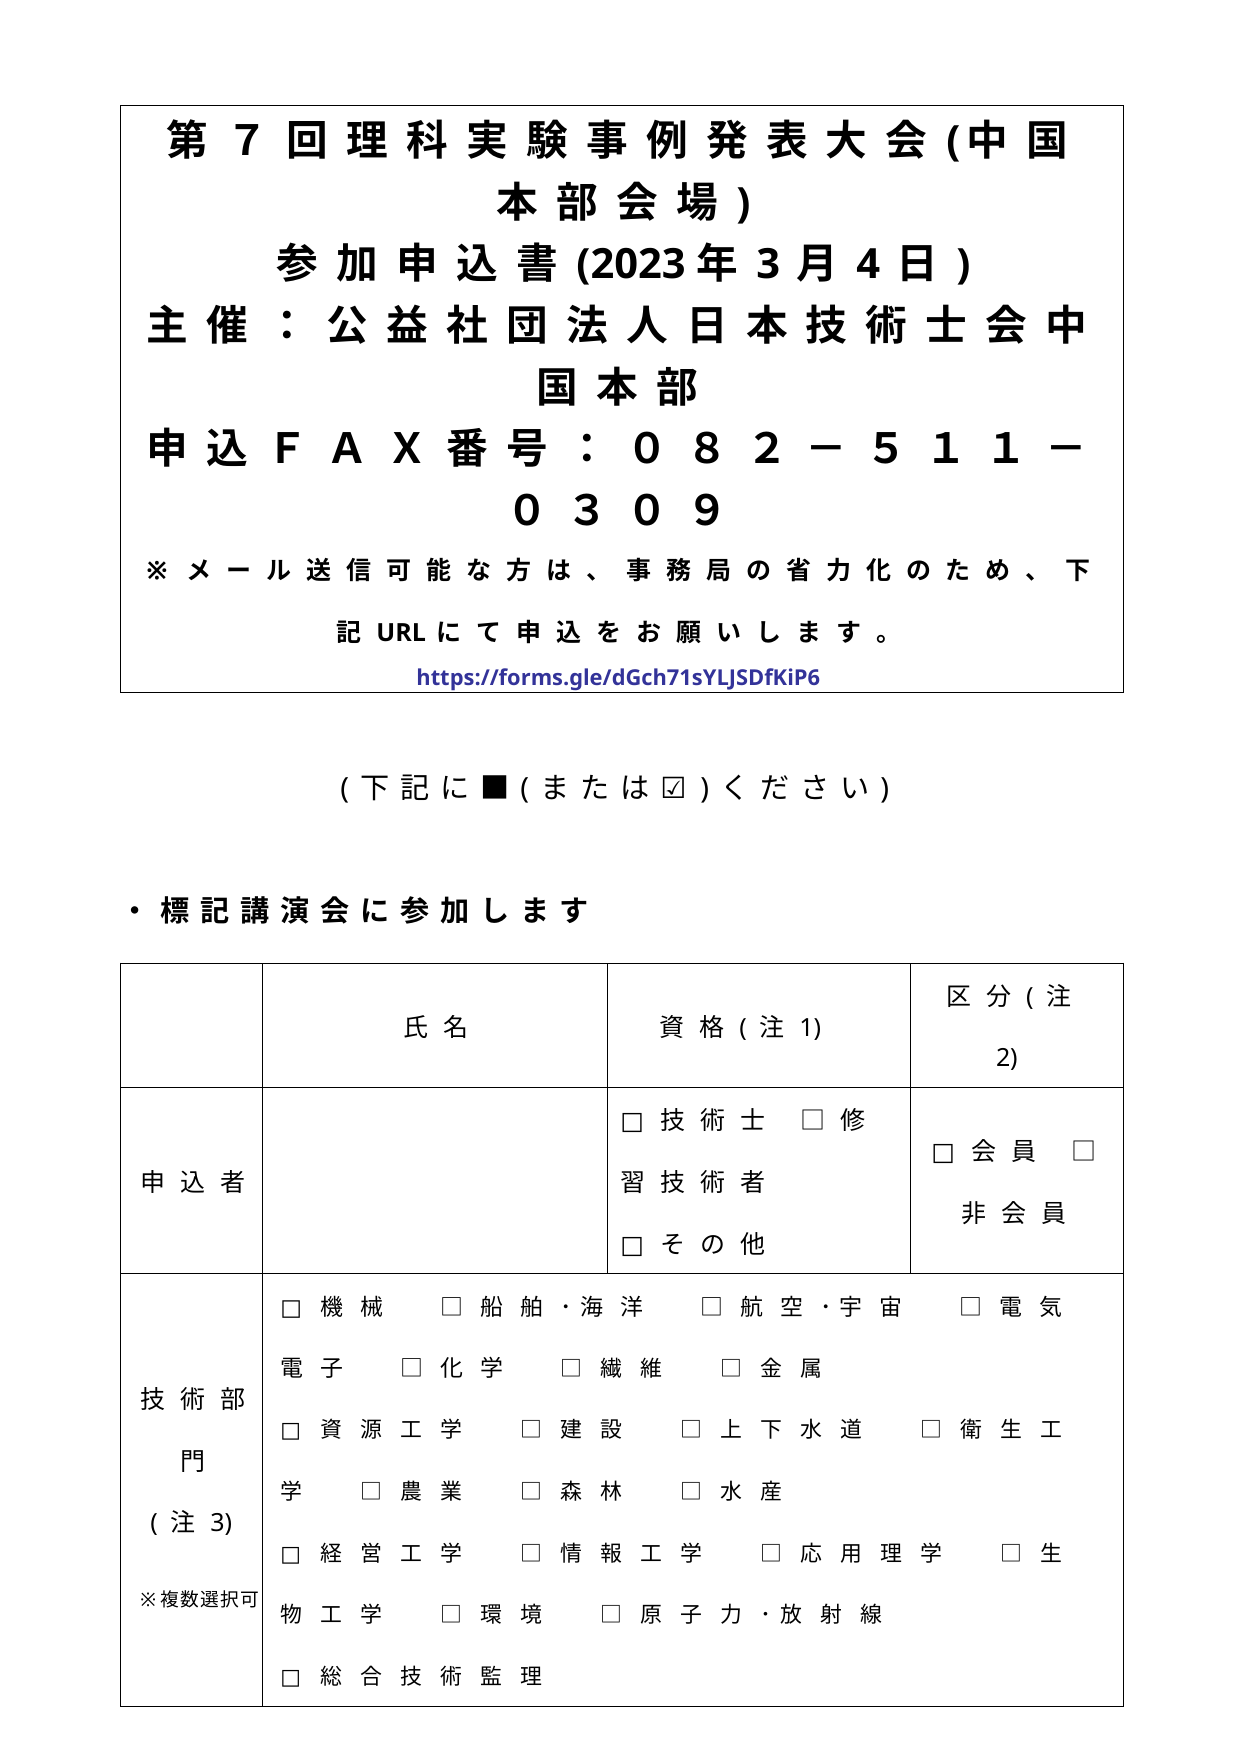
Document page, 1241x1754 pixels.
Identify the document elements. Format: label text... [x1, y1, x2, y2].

table_cell 申込者 [121, 1088, 262, 1273]
table_header 資格(注1) [608, 964, 910, 1087]
table_header 第７回理科実験事例発表大会(中国本部会場) 参加申込書(2023年3月4日) 主催：公益社団法人日本技術士会中国本部 申込ＦＡＸ番号：０８２－５１１－０３０９ ※メール送信可能な方は、事務局の省力化のため、下記URLにて申込をお願いします。 https://forms.gle/dGch71sYLJSDfKiP6 [121, 106, 1123, 692]
table_cell □会員 □非会員 [911, 1088, 1123, 1273]
table_cell □機械 □船舶･海洋 □航空･宇宙 □電気電子 □化学 □繊維 □金属 □資源工学 □建設 □上下水道 □衛生工学 □農業 □森林 □水産 □経営工学 □情報工学 □応用理学 □生物工学 □環境 □原子力･放射線 □総合技術監理 [263, 1274, 1123, 1706]
table_header 区分(注2) [911, 964, 1123, 1087]
table_cell □技術士 □修習技術者 □その他 [608, 1088, 910, 1273]
table_header 氏名 [263, 964, 607, 1087]
table_cell [263, 1088, 607, 1273]
table_header [121, 964, 262, 1087]
table_cell 技術部門 (注3) ※複数選択可 [121, 1274, 262, 1706]
text (下記に■(または☑)ください) [120, 755, 1120, 817]
text ・標記講演会に参加します [120, 878, 1120, 940]
